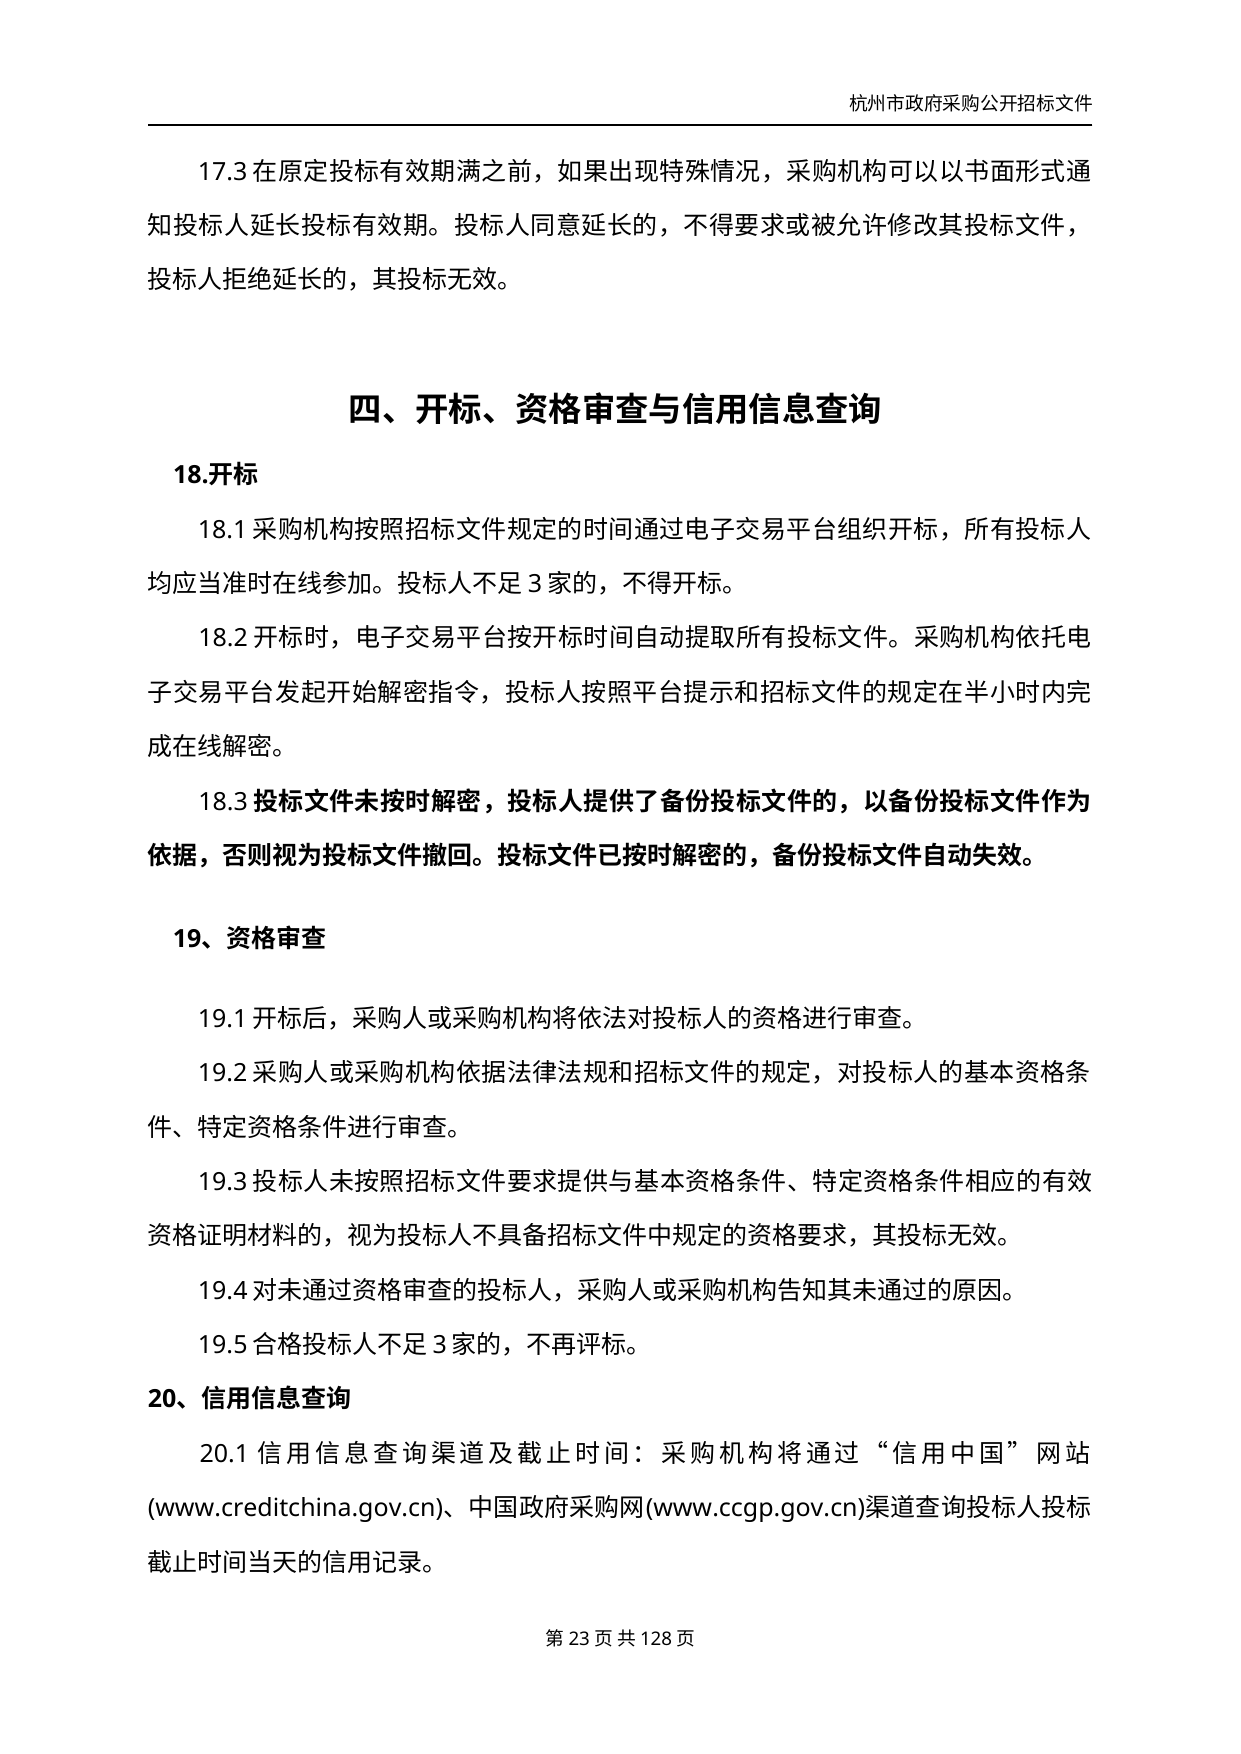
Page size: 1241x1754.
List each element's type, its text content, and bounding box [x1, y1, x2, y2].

text 19.3投标人未按照招标文件要求提供与基本资格条件、特定资格条件相应的有效资格证明材料的，视为投标人不具备招标文件中规定的资格要求，其投标无效。 [148, 1161, 1092, 1252]
text 20.1信用信息查询渠道及截止时间：采购机构将通过“信用中国”网站(www.creditchina.gov.cn)、中国政府采购网(www.ccgp.gov.cn)渠道查询投标人投标截止时间当天的信用记录。 [148, 1433, 1092, 1578]
text 18.3投标文件未按时解密，投标人提供了备份投标文件的，以备份投标文件作为依据，否则视为投标文件撤回。投标文件已按时解密的，备份投标文件自动失效。 [148, 781, 1092, 872]
text 19、资格审查 [148, 919, 1092, 955]
text 18.2开标时，电子交易平台按开标时间自动提取所有投标文件。采购机构依托电子交易平台发起开始解密指令，投标人按照平台提示和招标文件的规定在半小时内完成在线解密。 [148, 618, 1092, 763]
text 19.5合格投标人不足3家的，不再评标。 [148, 1324, 1092, 1361]
text 20、信用信息查询 [148, 1379, 1092, 1415]
text 19.4对未通过资格审查的投标人，采购人或采购机构告知其未通过的原因。 [148, 1270, 1092, 1306]
text 19.1开标后，采购人或采购机构将依法对投标人的资格进行审查。 [148, 998, 1092, 1034]
text 18.1采购机构按照招标文件规定的时间通过电子交易平台组织开标，所有投标人均应当准时在线参加。投标人不足3家的，不得开标。 [148, 509, 1092, 600]
text 四、开标、资格审查与信用信息查询 [148, 382, 1092, 431]
text 18.开标 [148, 455, 1092, 491]
text 17.3在原定投标有效期满之前，如果出现特殊情况，采购机构可以以书面形式通知投标人延长投标有效期。投标人同意延长的，不得要求或被允许修改其投标文件，投标人拒绝延长的，其投标无效。 [148, 151, 1092, 296]
text 19.2采购人或采购机构依据法律法规和招标文件的规定，对投标人的基本资格条件、特定资格条件进行审查。 [148, 1053, 1092, 1143]
